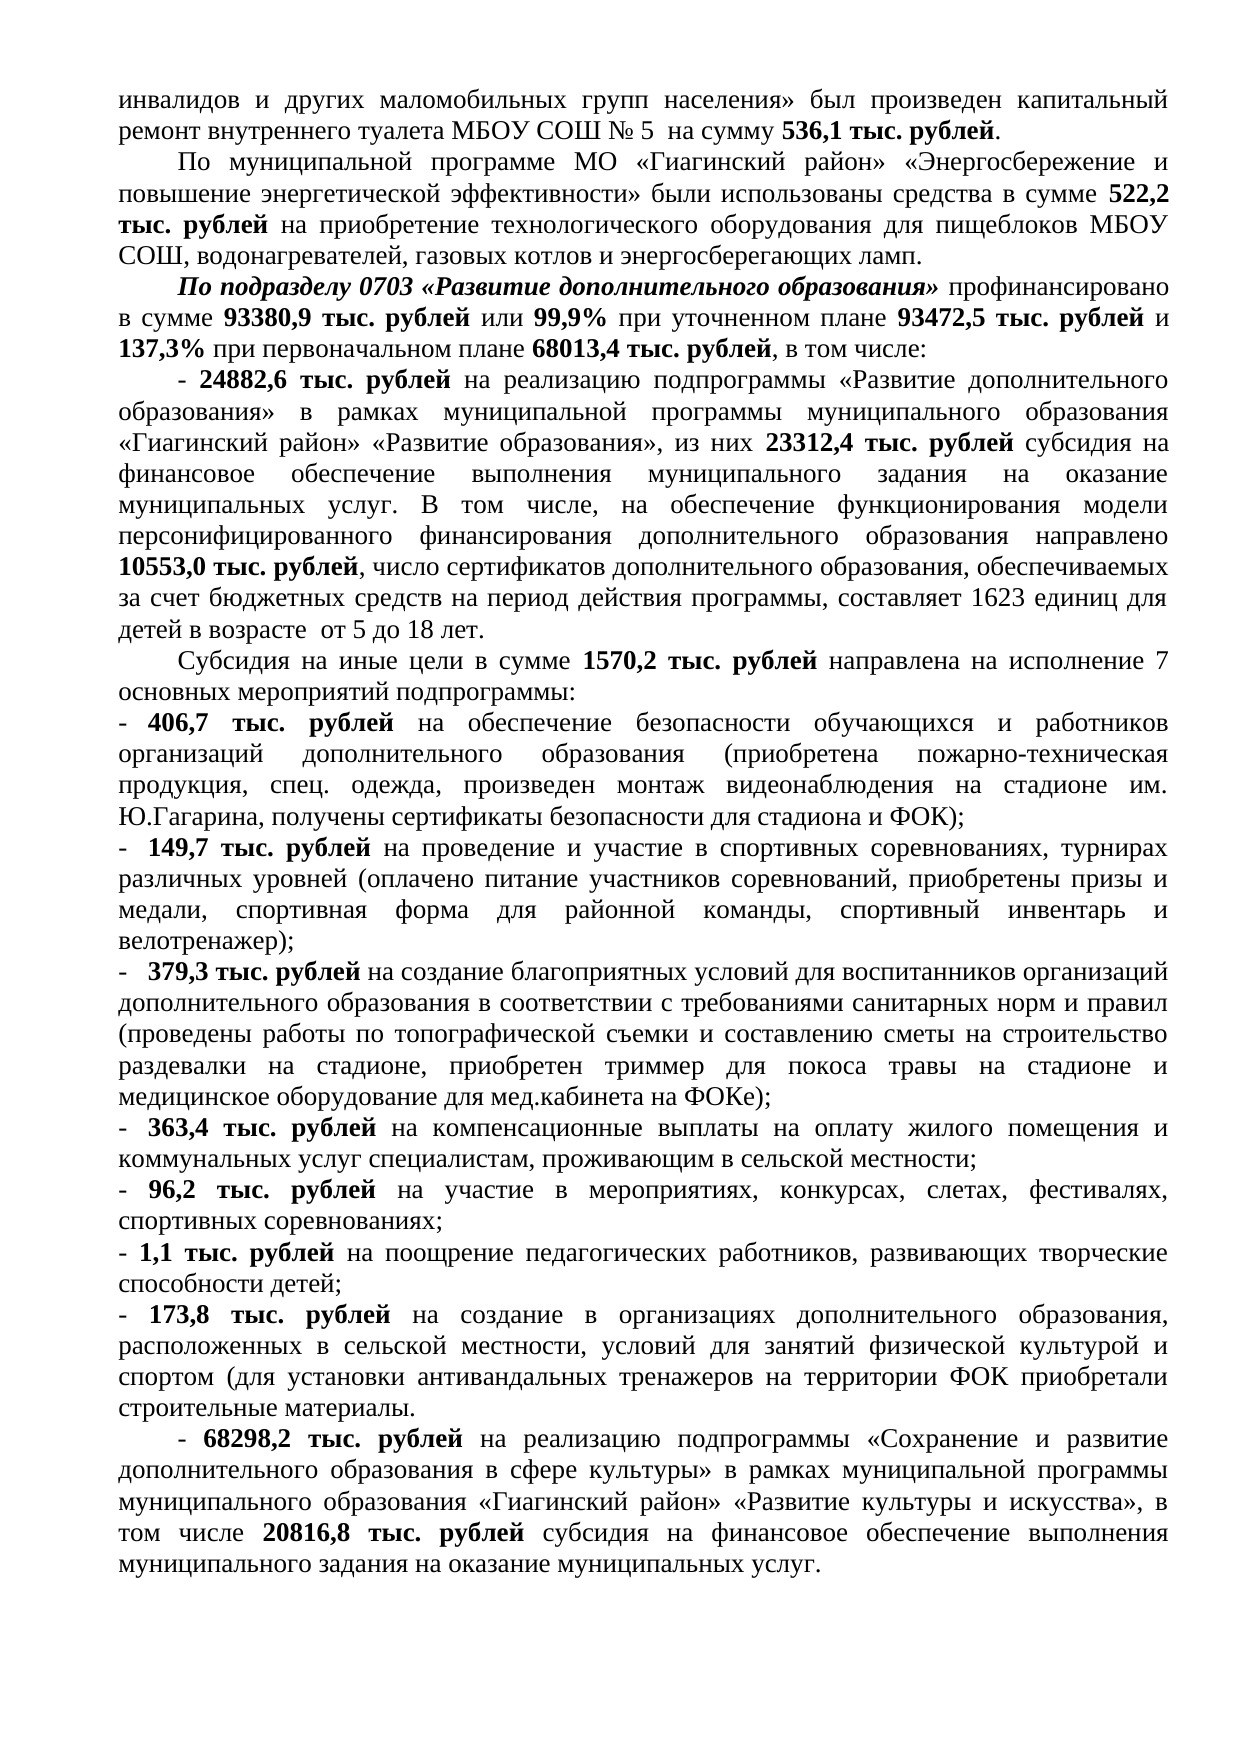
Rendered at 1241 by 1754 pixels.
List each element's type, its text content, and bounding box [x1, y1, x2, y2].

text Субсидия на иные цели в сумме 1570,2 тыс. рублей направлена на исполнение 7 основных мероприятий подпрограммы: [118, 644, 1169, 706]
list 406,7 тыс. рублей на обеспечение безопасности обучающихся и работников организаций дополнительного образования (приобретена пожарно-техническая продукция, спец. одежда, произведен монтаж видеонаблюдения на стадионе им. Ю.Гагарина, получены сертификаты безопасности для стадиона и ФОК); [118, 706, 1169, 831]
list 363,4 тыс. рублей на компенсационные выплаты на оплату жилого помещения и коммунальных услуг специалистам, проживающим в сельской местности; [118, 1111, 1169, 1173]
text - 96,2 тыс. рублей на участие в мероприятиях, конкурсах, слетах, фестивалях, спортивных соревнованиях; [118, 1173, 1169, 1236]
list 149,7 тыс. рублей на проведение и участие в спортивных соревнованиях, турнирах различных уровней (оплачено питание участников соревнований, приобретены призы и медали, спортивная форма для районной команды, спортивный инвентарь и велотренажер); [118, 831, 1169, 955]
text - 1,1 тыс. рублей на поощрение педагогических работников, развивающих творческие способности детей; [118, 1236, 1169, 1298]
text - 173,8 тыс. рублей на создание в организациях дополнительного образования, расположенных в сельской местности, условий для занятий физической культурой и спортом (для установки антивандальных тренажеров на территории ФОК приобретали строительные материалы. [118, 1298, 1169, 1422]
text По подразделу 0703 «Развитие дополнительного образования» профинансировано в сумме 93380,9 тыс. рублей или 99,9% при уточненном плане 93472,5 тыс. рублей и 137,3% при первоначальном плане 68013,4 тыс. рублей, в том числе: [118, 270, 1169, 363]
list 379,3 тыс. рублей на создание благоприятных условий для воспитанников организаций дополнительного образования в соответствии с требованиями санитарных норм и правил (проведены работы по топографической съемки и составлению сметы на строительство раздевалки на стадионе, приобретен триммер для покоса травы на стадионе и медицинское оборудование для мед.кабинета на ФОКе); [118, 955, 1169, 1111]
text По муниципальной программе МО «Гиагинский район» «Энергосбережение и повышение энергетической эффективности» были использованы средства в сумме 522,2 тыс. рублей на приобретение технологического оборудования для пищеблоков МБОУ СОШ, водонагревателей, газовых котлов и энергосберегающих ламп. [118, 146, 1169, 270]
text - 24882,6 тыс. рублей на реализацию подпрограммы «Развитие дополнительного образования» в рамках муниципальной программы муниципального образования «Гиагинский район» «Развитие образования», из них 23312,4 тыс. рублей субсидия на финансовое обеспечение выполнения муниципального задания на оказание муниципальных услуг. В том числе, на обеспечение функционирования модели персонифицированного финансирования дополнительного образования направлено 10553,0 тыс. рублей, число сертификатов дополнительного образования, обеспечиваемых за счет бюджетных средств на период действия программы, составляет 1623 единиц для детей в возрасте от 5 до 18 лет. [118, 363, 1169, 644]
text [118, 83, 1169, 146]
text - 68298,2 тыс. рублей на реализацию подпрограммы «Сохранение и развитие дополнительного образования в сфере культуры» в рамках муниципальной программы муниципального образования «Гиагинский район» «Развитие культуры и искусства», в том числе 20816,8 тыс. рублей субсидия на финансовое обеспечение выполнения муниципального задания на оказание муниципальных услуг. [118, 1422, 1169, 1578]
